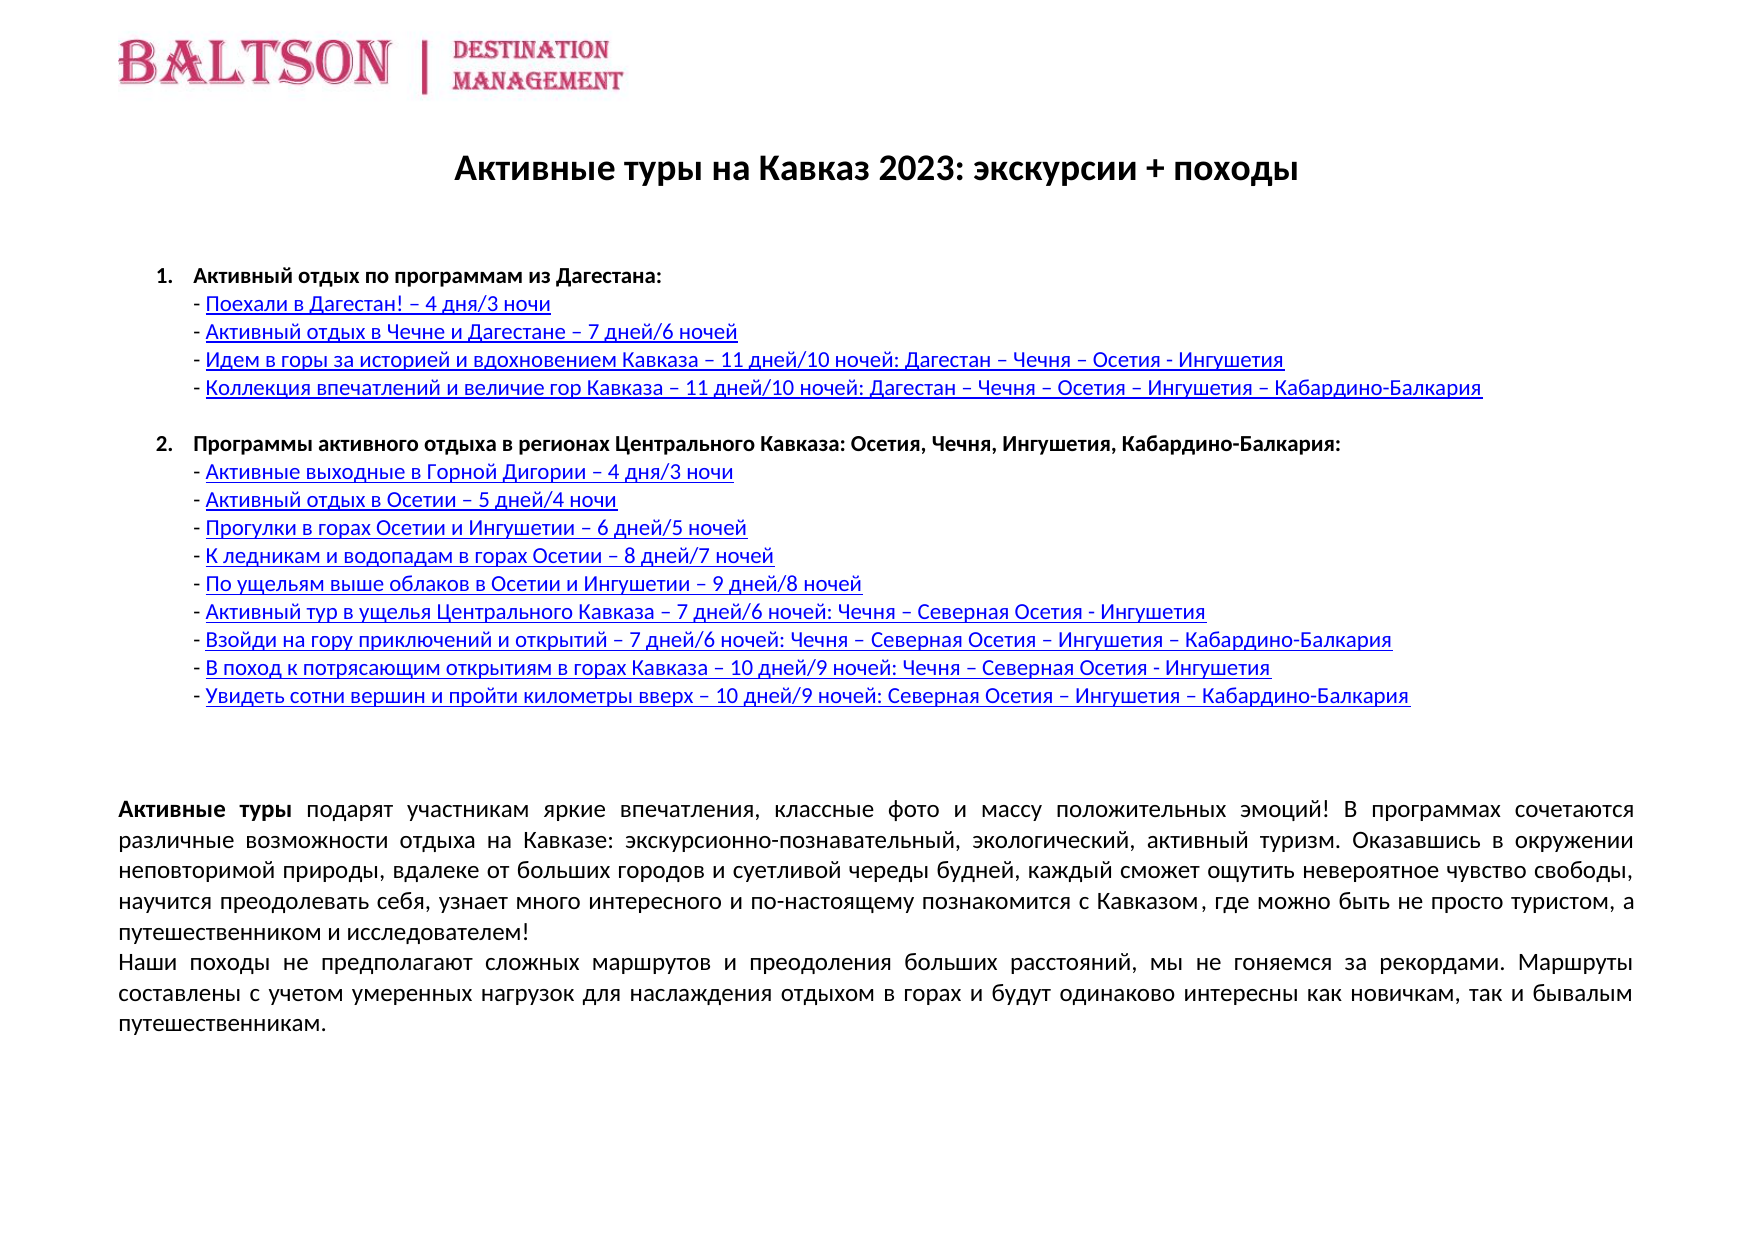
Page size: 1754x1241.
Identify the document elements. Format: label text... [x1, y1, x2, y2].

list - Увидеть сотни вершин и пройти километры вверх – 10 дней/9 ночей: Северная Осетия – Ингушетия – Кабардино-Балкария [193, 682, 1636, 709]
list - В поход к потрясающим открытиям в горах Кавказа – 10 дней/9 ночей: Чечня – Северная Осетия - Ингушетия [193, 653, 1636, 682]
text Активные туры подарят участникам яркие впечатления, классные фото и массу положительных эмоций! В программах сочетаются различные возможности отдыха на Кавказе: экскурсионно-познавательный, экологический, активный туризм. Оказавшись в окружении неповторимой природы, вдалеке от больших городов и суетливой череды будней, каждый сможет ощутить невероятное чувство свободы, научится преодолевать себя, узнает много интересного и по-настоящему познакомится с Кавказом, где можно быть не просто туристом, а путешественником и исследователем! [118, 794, 1636, 946]
list - Активный отдых в Осетии – 5 дней/4 ночи [193, 485, 1636, 513]
list - По ущельям выше облаков в Осетии и Ингушетии – 9 дней/8 ночей [193, 569, 1636, 597]
list - Активные выходные в Горной Дигории – 4 дня/3 ночи [193, 457, 1636, 485]
text Наши походы не предполагают сложных маршрутов и преодоления больших расстояний, мы не гоняемся за рекордами. Маршруты составлены с учетом умеренных нагрузок для наслаждения отдыхом в горах и будут одинаково интересны как новичкам, так и бывалым путешественникам. [118, 946, 1636, 1038]
list - Взойди на гору приключений и открытий – 7 дней/6 ночей: Чечня – Северная Осетия – Ингушетия – Кабардино-Балкария [193, 626, 1636, 653]
list Активный отдых по программам из Дагестана: [156, 261, 1636, 289]
picture [118, 14, 639, 109]
list - Прогулки в горах Осетии и Ингушетии – 6 дней/5 ночей [193, 513, 1636, 541]
list - Поехали в Дагестан! – 4 дня/3 ночи [193, 289, 1636, 317]
list Программы активного отдыха в регионах Центрального Кавказа: Осетия, Чечня, Ингушетия, Кабардино-Балкария: [156, 429, 1636, 457]
text Активные туры на Кавказ 2023: экскурсии + походы [118, 144, 1636, 190]
list - Активный отдых в Чечне и Дагестане – 7 дней/6 ночей [193, 317, 1636, 345]
list - Активный тур в ущелья Центрального Кавказа – 7 дней/6 ночей: Чечня – Северная Осетия - Ингушетия [193, 597, 1636, 626]
list - Коллекция впечатлений и величие гор Кавказа – 11 дней/10 ночей: Дагестан – Чечня – Осетия – Ингушетия – Кабардино-Балкария [193, 373, 1636, 401]
list - К ледникам и водопадам в горах Осетии – 8 дней/7 ночей [193, 541, 1636, 569]
list - Идем в горы за историей и вдохновением Кавказа – 11 дней/10 ночей: Дагестан – Чечня – Осетия - Ингушетия [193, 345, 1636, 373]
